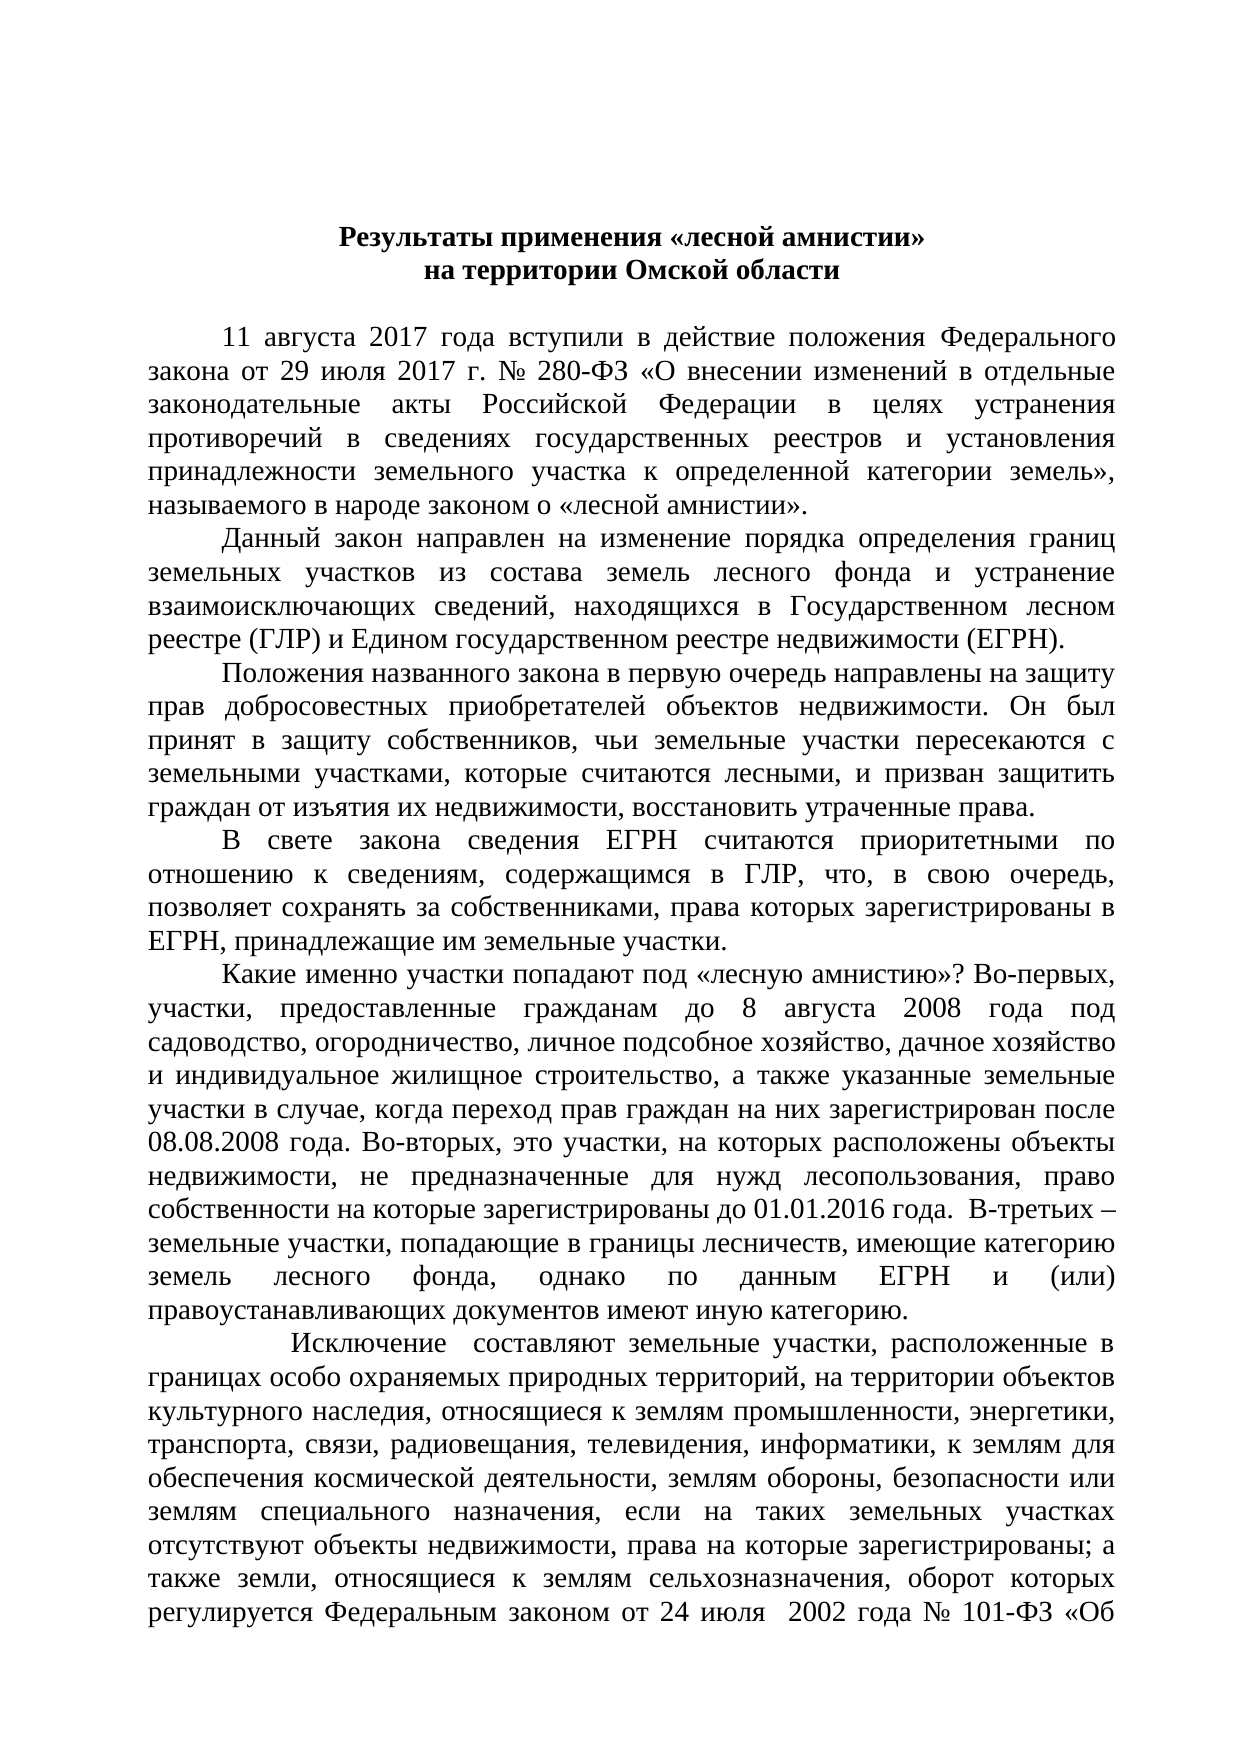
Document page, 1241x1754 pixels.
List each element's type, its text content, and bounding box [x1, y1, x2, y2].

text земельные участки, попадающие в границы лесничеств, имеющие категорию земель лесного фонда, однако по данным ЕГРН и (или) правоустанавливающих документов имеют иную категорию. [148, 1225, 1116, 1326]
text на территории Омской области [148, 252, 1116, 286]
text Данный закон направлен на изменение порядка определения границ земельных участков из состава земель лесного фонда и устранение взаимоисключающих сведений, находящихся в Государственном лесном реестре (ГЛР) и Едином государственном реестре недвижимости (ЕГРН). [148, 521, 1116, 655]
text 11 августа 2017 года вступили в действие положения Федерального закона от 29 июля . № 280-ФЗ «О внесении изменений в отдельные законодательные акты Российской Федерации в целях устранения противоречий в сведениях государственных реестров и установления принадлежности земельного участка к определенной категории земель», называемого в народе законом о «лесной амнистии». [148, 319, 1116, 521]
text Результаты применения «лесной амнистии» [148, 219, 1116, 252]
text Положения названного закона в первую очередь направлены на защиту прав добросовестных приобретателей объектов недвижимости. Он был принят в защиту собственников, чьи земельные участки пересекаются с земельными участками, которые считаются лесными, и призван защитить граждан от изъятия их недвижимости, восстановить утраченные права. [148, 655, 1116, 822]
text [148, 1326, 1116, 1627]
text В свете закона сведения ЕГРН считаются приоритетными по отношению к сведениям, содержащимся в ГЛР, что, в свою очередь, позволяет сохранять за собственниками, права которых зарегистрированы в ЕГРН, принадлежащие им земельные участки. [148, 822, 1116, 957]
text Какие именно участки попадают под «лесную амнистию»? Во-первых, участки, предоставленные гражданам до 8 августа 2008 года под садоводство, огородничество, личное подсобное хозяйство, дачное хозяйство и индивидуальное жилищное строительство, а также указанные земельные участки в случае, когда переход прав граждан на них зарегистрирован после 08.08.2008 года. Во-вторых, это участки, на которых расположены объекты недвижимости, не предназначенные для нужд лесопользования, право собственности на которые зарегистрированы до 01.01.2016 года. В-третьих – [148, 957, 1116, 1225]
